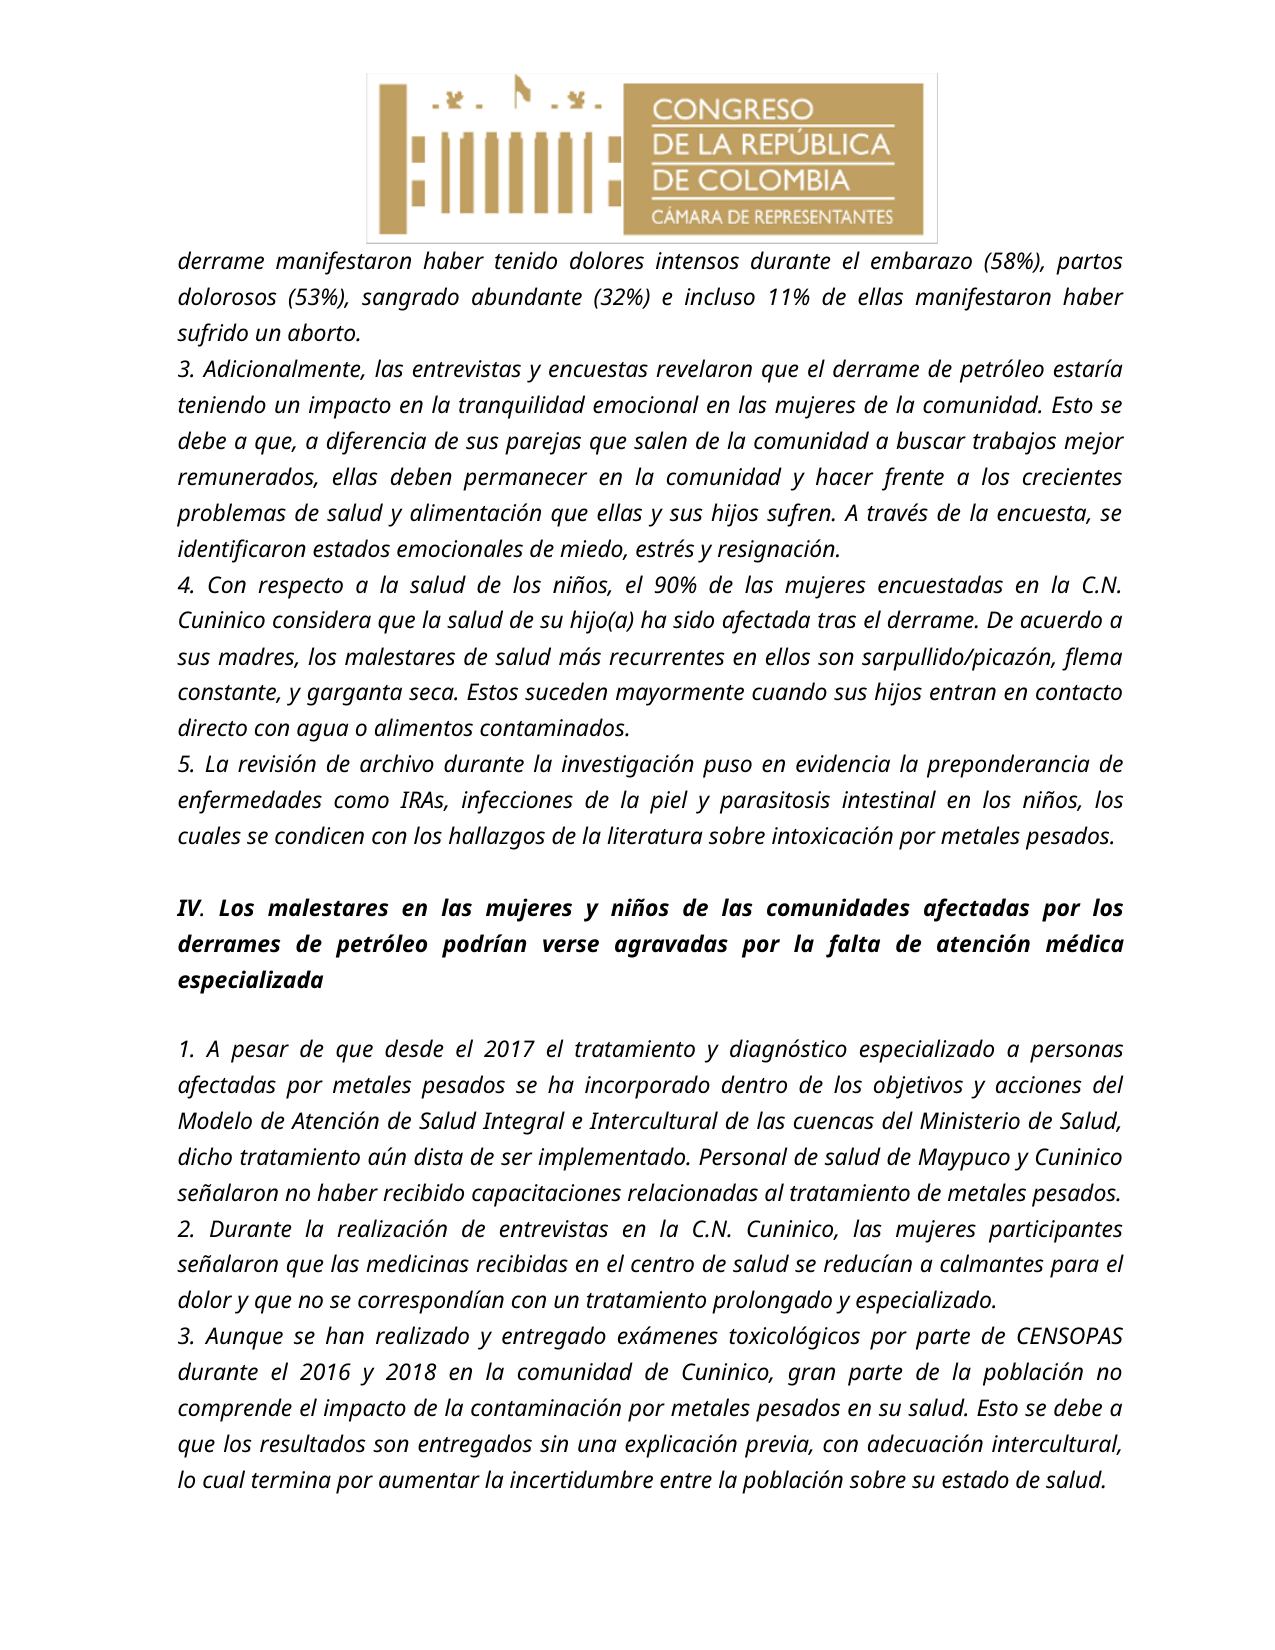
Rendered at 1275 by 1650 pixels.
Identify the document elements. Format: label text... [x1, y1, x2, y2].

picture [366, 73, 939, 246]
text 4. Con respecto a la salud de los niños, el 90% de las mujeres encuestadas en la C.N. Cuninico considera que la salud de su hijo(a) ha sido afectada tras el derrame. De acuerdo a sus madres, los malestares de salud más recurrentes en ellos son sarpullido/picazón, flema constante, y garganta seca. Estos suceden mayormente cuando sus hijos entran en contacto directo con agua o alimentos contaminados. [177, 568, 1127, 743]
text 2. Durante la realización de entrevistas en la C.N. Cuninico, las mujeres participantes señalaron que las medicinas recibidas en el centro de salud se reducían a calmantes para el dolor y que no se correspondían con un tratamiento prolongado y especializado. [177, 1212, 1127, 1316]
text 5. La revisión de archivo durante la investigación puso en evidencia la preponderancia de enfermedades como IRAs, infecciones de la piel y parasitosis intestinal en los niños, los cuales se condicen con los hallazgos de la literatura sobre intoxicación por metales pesados. [177, 748, 1127, 851]
text IV. Los malestares en las mujeres y niños de las comunidades afectadas por los derrames de petróleo podrían verse agravadas por la falta de atención médica especializada [177, 892, 1127, 995]
text 3. Adicionalmente, las entrevistas y encuestas revelaron que el derrame de petróleo estaría teniendo un impacto en la tranquilidad emocional en las mujeres de la comunidad. Esto se debe a que, a diferencia de sus parejas que salen de la comunidad a buscar trabajos mejor remunerados, ellas deben permanecer en la comunidad y hacer frente a los crecientes problemas de salud y alimentación que ellas y sus hijos sufren. A través de la encuesta, se identificaron estados emocionales de miedo, estrés y resignación. [177, 353, 1127, 564]
text 1. A pesar de que desde el 2017 el tratamiento y diagnóstico especializado a personas afectadas por metales pesados se ha incorporado dentro de los objetivos y acciones del Modelo de Atención de Salud Integral e Intercultural de las cuencas del Ministerio de Salud, dicho tratamiento aún dista de ser implementado. Personal de salud de Maypuco y Cuninico señalaron no haber recibido capacitaciones relacionadas al tratamiento de metales pesados. [177, 1033, 1127, 1208]
text 3. Aunque se han realizado y entregado exámenes toxicológicos por parte de CENSOPAS durante el 2016 y 2018 en la comunidad de Cuninico, gran parte de la población no comprende el impacto de la contaminación por metales pesados en su salud. Esto se debe a que los resultados son entregados sin una explicación previa, con adecuación intercultural, lo cual termina por aumentar la incertidumbre entre la población sobre su estado de salud. [177, 1320, 1127, 1495]
